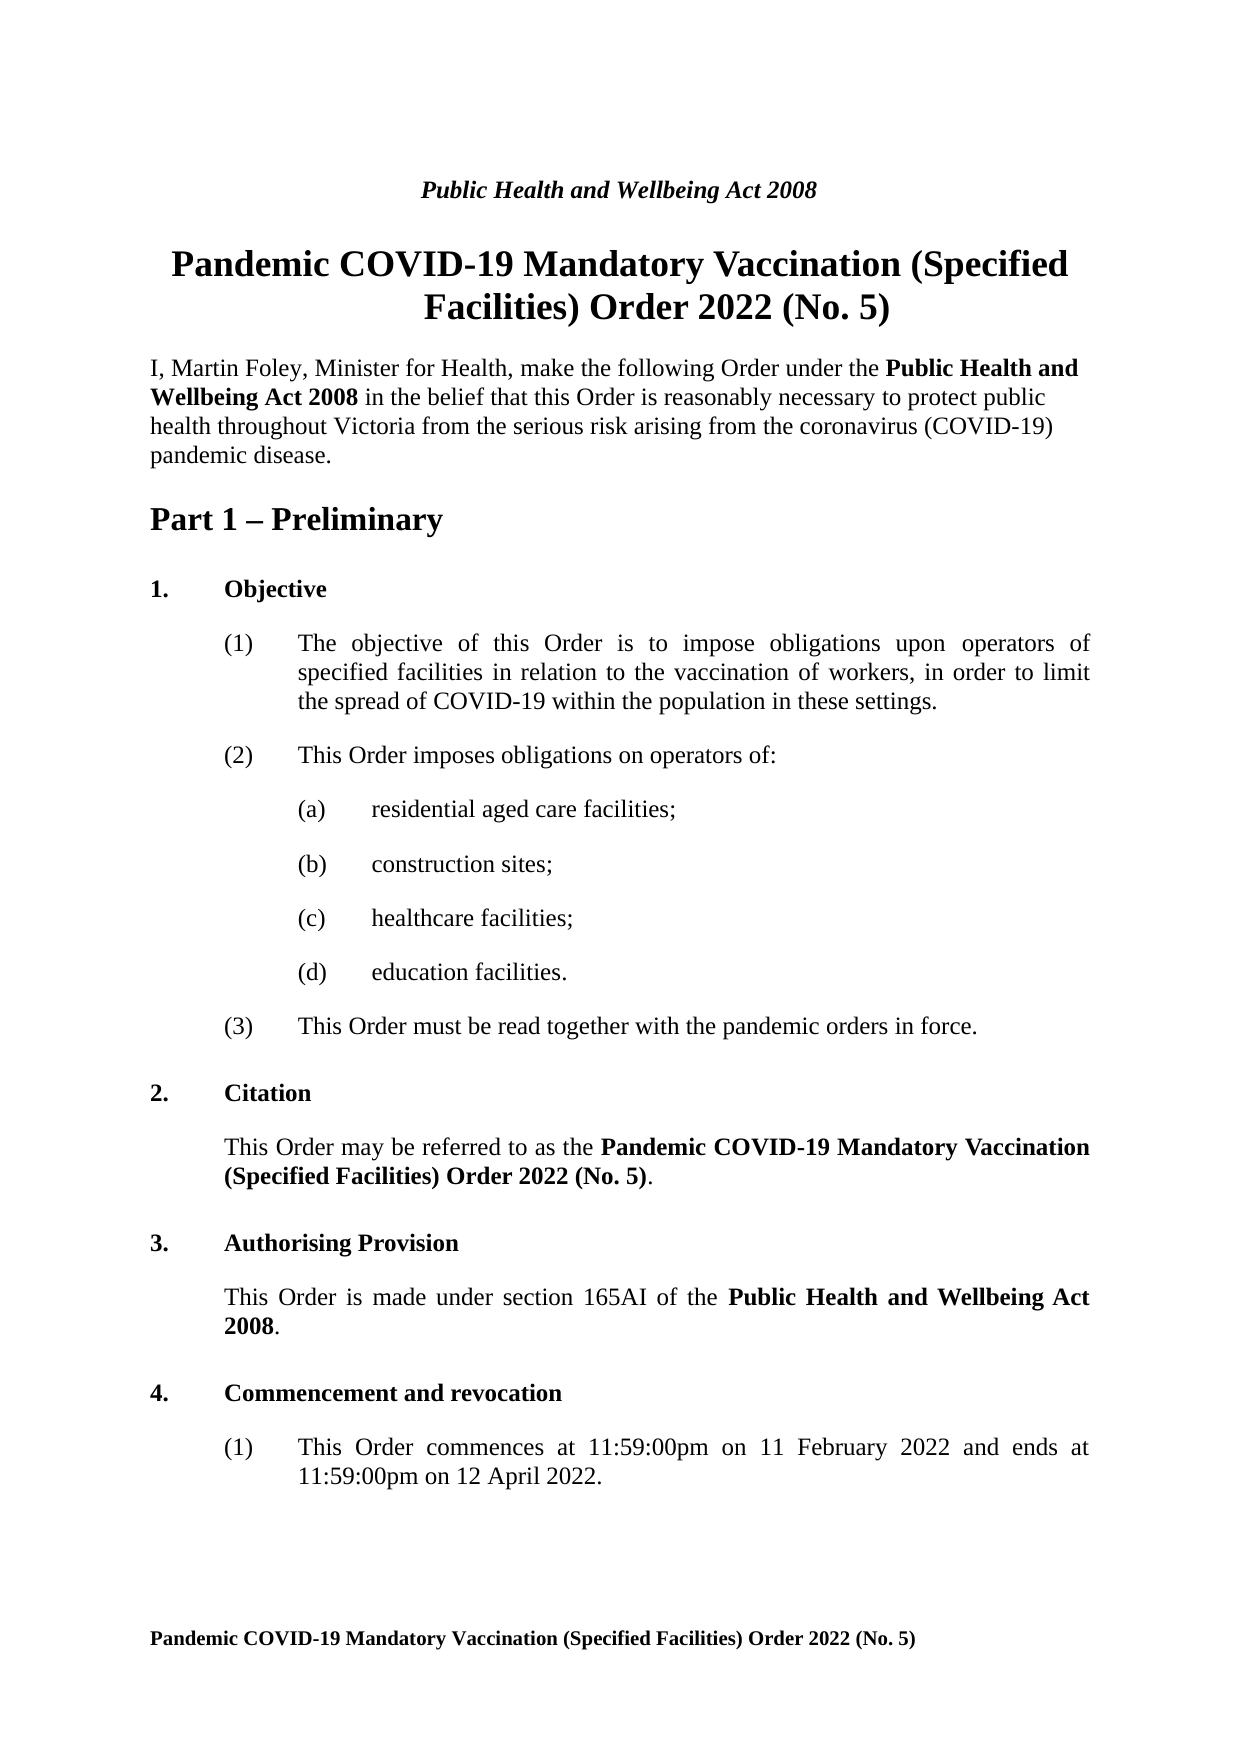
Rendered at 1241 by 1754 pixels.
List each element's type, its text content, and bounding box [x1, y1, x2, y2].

subtitle Commencement and revocation [150, 1378, 1090, 1407]
text Pandemic COVID-19 Mandatory Vaccination (Specified Facilities) Order 2022 (No. 5) [150, 242, 1090, 328]
subtitle The objective of this Order is to impose obligations upon operators of specified facilities in relation to the vaccination of workers, in order to limit the spread of COVID-19 within the population in these settings. [224, 628, 1090, 715]
text This Order may be referred to as the Pandemic COVID-19 Mandatory Vaccination (Specified Facilities) Order 2022 (No. 5). [224, 1132, 1090, 1190]
subtitle This Order must be read together with the pandemic orders in force. [224, 1011, 1090, 1040]
subtitle healthcare facilities; [298, 903, 1090, 932]
subtitle Part 1 – Preliminary [150, 507, 1090, 536]
subtitle Citation [150, 1078, 1090, 1107]
text Public Health and Wellbeing Act 2008 [150, 175, 1090, 204]
subtitle residential aged care facilities; [298, 794, 1090, 824]
subtitle This Order commences at 11:59:00pm on 11 February 2022 and ends at 11:59:00pm on 12 April 2022. [224, 1432, 1090, 1490]
subtitle This Order imposes obligations on operators of: [224, 740, 1090, 769]
text This Order is made under section 165AI of the Public Health and Wellbeing Act 2008. [224, 1282, 1090, 1340]
subtitle construction sites; [298, 849, 1090, 878]
text I, Martin Foley, Minister for Health, make the following Order under the Public Health and Wellbeing Act 2008 in the belief that this Order is reasonably necessary to protect public health throughout Victoria from the serious risk arising from the coronavirus (COVID-19) pandemic disease. [150, 353, 1090, 469]
subtitle education facilities. [298, 957, 1090, 986]
subtitle Authorising Provision [150, 1228, 1090, 1257]
subtitle Objective [150, 574, 1090, 603]
